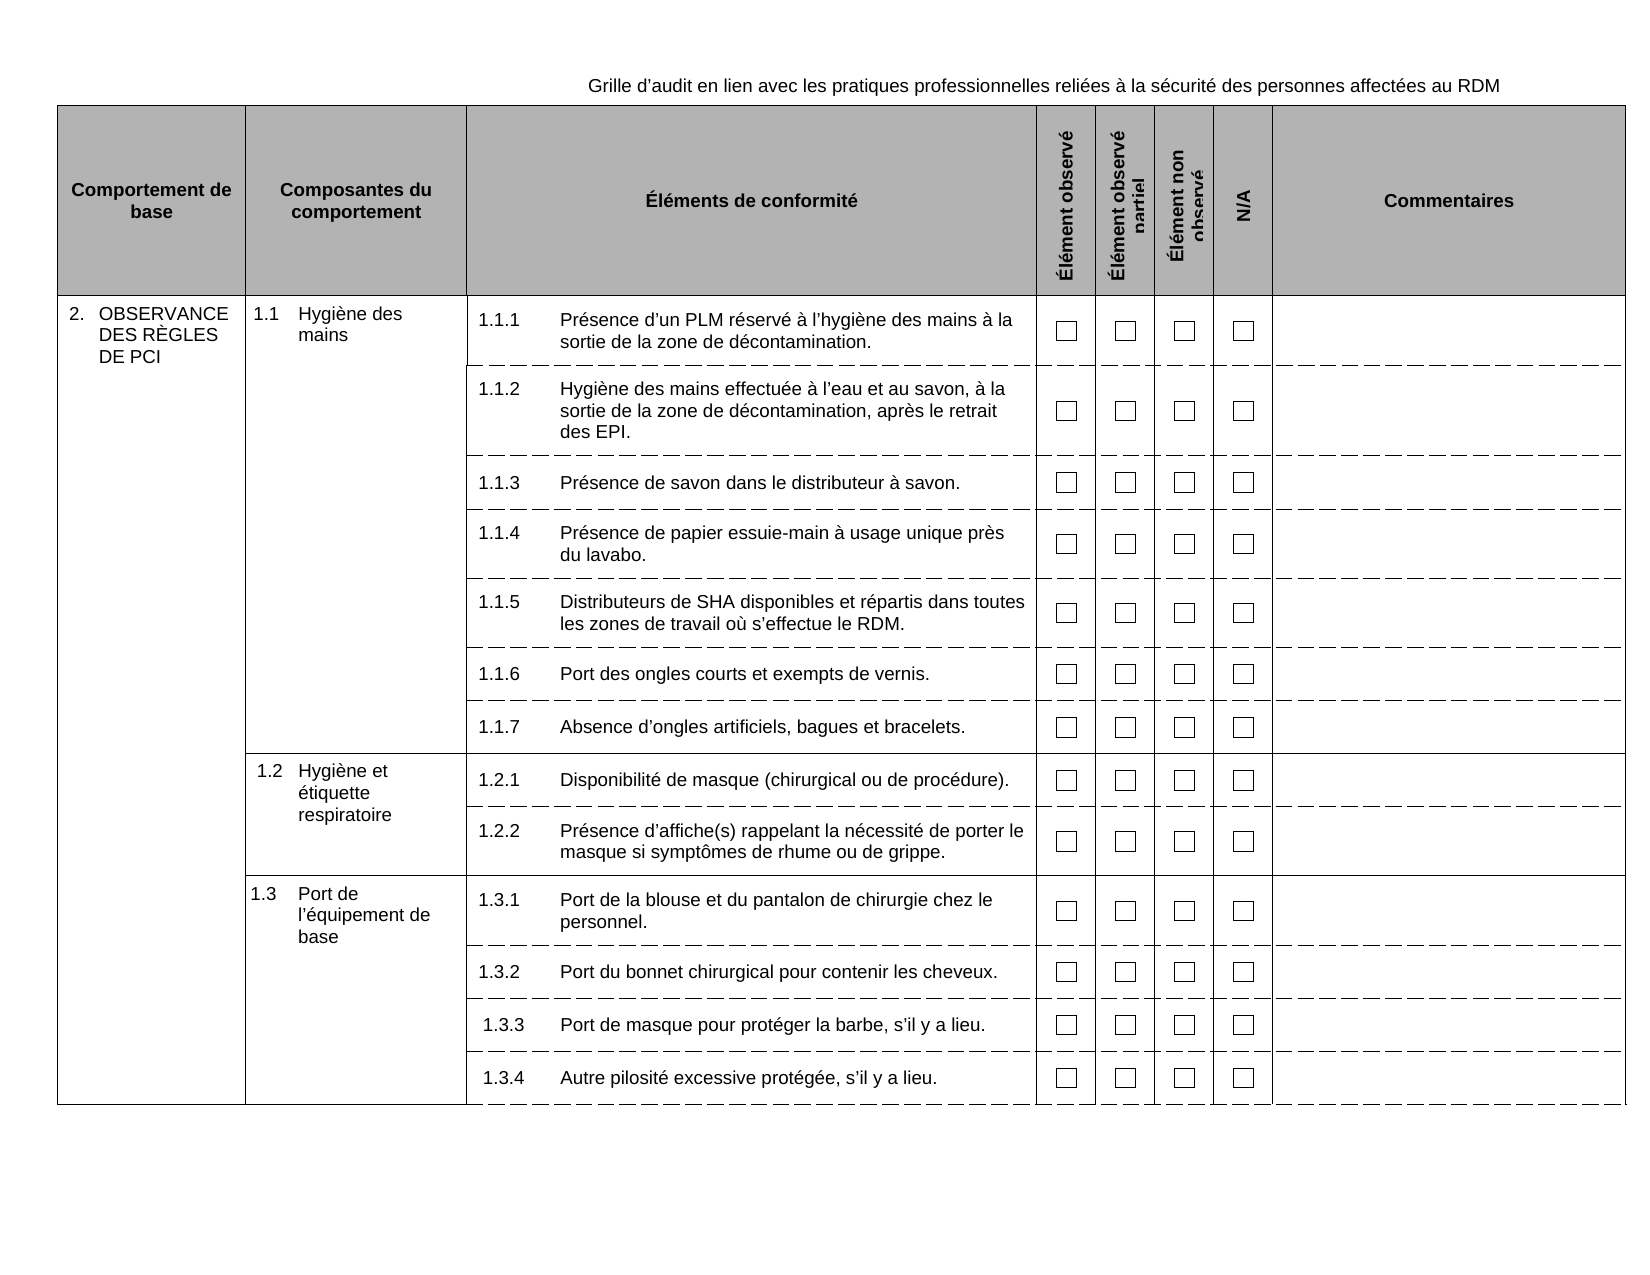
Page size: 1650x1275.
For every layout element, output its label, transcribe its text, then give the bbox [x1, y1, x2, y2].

table_cell [1037, 998, 1095, 1051]
table_cell [1214, 509, 1272, 578]
table_cell [1096, 365, 1154, 455]
table_cell [1155, 998, 1213, 1051]
table_cell [1273, 296, 1625, 364]
table_cell 1.1.3 Présence de savon dans le distributeur à savon. [467, 455, 1036, 508]
table_cell [1273, 754, 1625, 806]
table_cell 1.1.4 Présence de papier essuie-main à usage unique près du lavabo. [467, 509, 1036, 578]
table_cell [1214, 806, 1272, 875]
table_cell [1273, 365, 1625, 455]
table_cell [1037, 876, 1095, 944]
table_cell [1214, 700, 1272, 753]
table_cell [1155, 876, 1213, 944]
table_cell OBSERVANCE DES RÈGLES DE PCI [58, 296, 245, 1104]
table_cell 1.1.1 Présence d’un PLM réservé à l’hygiène des mains à la sortie de la zone de décontamination. [468, 296, 1036, 364]
table_cell [1037, 509, 1095, 578]
table_cell [1273, 455, 1625, 508]
table_header Élément observé [1037, 106, 1095, 295]
table_cell 1.3.4 Autre pilosité excessive protégée, s’il y a lieu. [467, 1051, 1036, 1104]
table_cell [1096, 806, 1154, 875]
table_cell 1.3 Port de l’équipement de base [246, 876, 466, 1104]
table_cell [1155, 455, 1213, 508]
table_cell [1155, 700, 1213, 753]
table_header Comportement de base [58, 106, 245, 295]
table_cell [1214, 578, 1272, 647]
table_cell [1096, 455, 1154, 508]
table_cell [1273, 578, 1625, 647]
table_cell [1155, 806, 1213, 875]
table_cell [1096, 296, 1154, 364]
table_cell [1037, 365, 1095, 455]
table_cell [1155, 754, 1213, 806]
table_cell [1155, 509, 1213, 578]
table_cell [1096, 945, 1154, 998]
table_cell [1096, 998, 1154, 1051]
table_cell 1.1.7 Absence d’ongles artificiels, bagues et bracelets. [467, 700, 1036, 753]
table_header Composantes du comportement [246, 106, 466, 295]
table_cell [1273, 1051, 1625, 1104]
table_cell [1273, 806, 1625, 875]
table_cell [1214, 455, 1272, 508]
table_header Élément observé partiel [1096, 106, 1154, 295]
table_cell [1096, 578, 1154, 647]
table_cell [1096, 1051, 1154, 1104]
table_cell [1155, 296, 1213, 364]
table_cell 1.3.2 Port du bonnet chirurgical pour contenir les cheveux. [467, 945, 1036, 998]
table_cell [1214, 647, 1272, 700]
table_cell 1.3.1 Port de la blouse et du pantalon de chirurgie chez le personnel. [467, 876, 1036, 944]
table_cell 1.1.5 Distributeurs de SHA disponibles et répartis dans toutes les zones de travail où s’effectue le RDM. [467, 578, 1036, 647]
table_cell [1037, 806, 1095, 875]
table_cell 1.2.2 Présence d’affiche(s) rappelant la nécessité de porter le masque si symptômes de rhume ou de grippe. [467, 806, 1036, 875]
table_cell [1273, 998, 1625, 1051]
table_cell 1.3.3 Port de masque pour protéger la barbe, s’il y a lieu. [467, 998, 1036, 1051]
table_cell [1037, 754, 1095, 806]
table_cell [1037, 455, 1095, 508]
table_cell [1037, 945, 1095, 998]
table_cell [1155, 365, 1213, 455]
table_cell [1037, 296, 1095, 364]
table_cell [1096, 509, 1154, 578]
table_cell [1273, 876, 1625, 944]
table_cell 1.1 Hygiène des mains [246, 296, 467, 753]
table_header Éléments de conformité [467, 106, 1036, 295]
table_cell [1155, 647, 1213, 700]
table_cell [1214, 876, 1272, 944]
table_header N/A [1214, 106, 1272, 295]
table_cell [1155, 945, 1213, 998]
table_cell [1096, 700, 1154, 753]
table_cell [1214, 1051, 1272, 1104]
table_header Élément non observé [1155, 106, 1213, 295]
table_header Commentaires [1273, 106, 1625, 295]
table_cell 1.1.2 Hygiène des mains effectuée à l’eau et au savon, à la sortie de la zone de décontamination, après le retrait des EPI. [467, 365, 1036, 455]
table_cell [1214, 365, 1272, 455]
table_cell 1.1.6 Port des ongles courts et exempts de vernis. [467, 647, 1036, 700]
table_cell [1037, 1051, 1095, 1104]
table_cell [1214, 945, 1272, 998]
table_cell [1155, 1051, 1213, 1104]
table_cell [1273, 700, 1625, 753]
table_cell [1273, 945, 1625, 998]
table_cell [1214, 998, 1272, 1051]
table_cell [1037, 647, 1095, 700]
table_cell [1037, 700, 1095, 753]
table_cell 1.2 Hygiène et étiquette respiratoire [246, 754, 466, 875]
table_cell [1273, 509, 1625, 578]
table_cell [1214, 296, 1272, 364]
table_cell [1096, 647, 1154, 700]
table_cell 1.2.1 Disponibilité de masque (chirurgical ou de procédure). [467, 754, 1036, 806]
table_cell [1155, 578, 1213, 647]
table_cell [1273, 647, 1625, 700]
table_cell [1096, 754, 1154, 806]
table_cell [1037, 578, 1095, 647]
table_cell [1214, 754, 1272, 806]
table_cell [1096, 876, 1154, 944]
